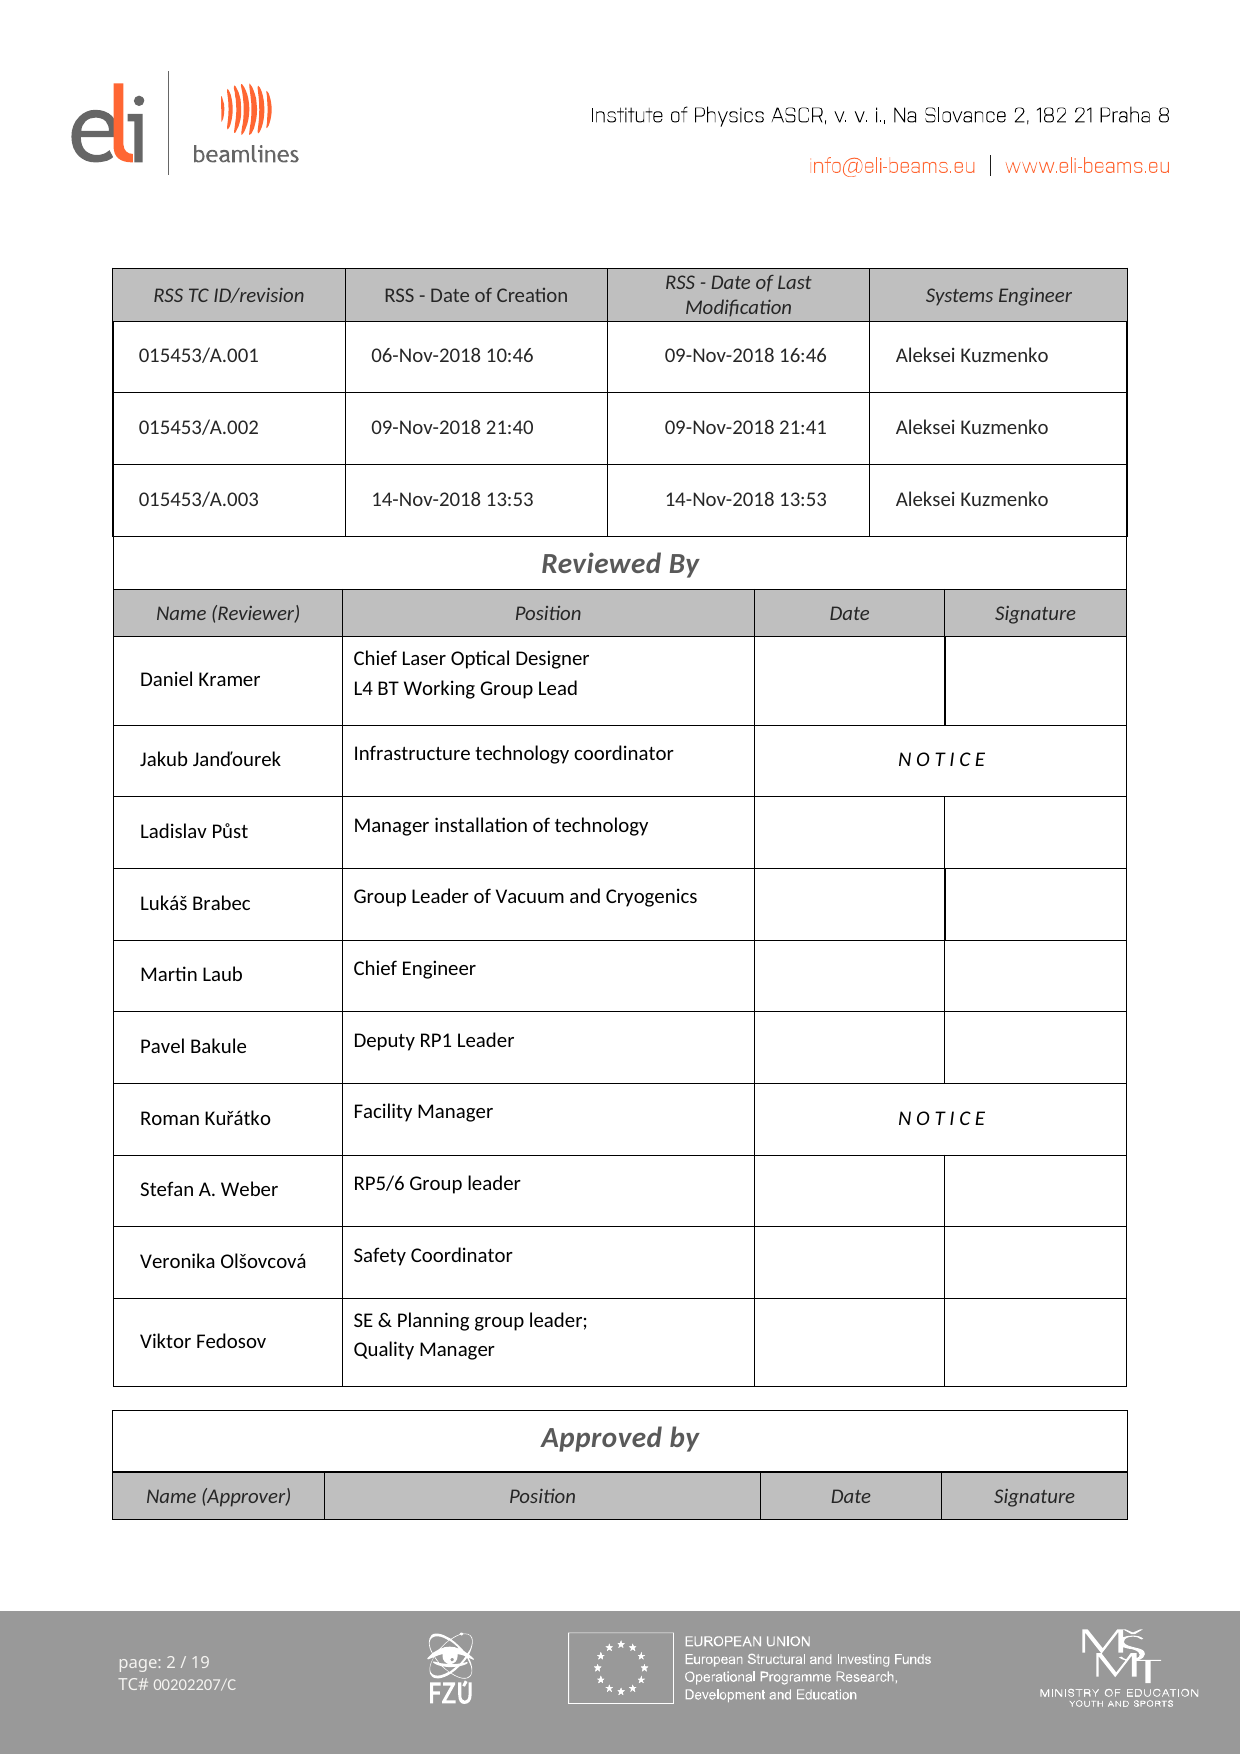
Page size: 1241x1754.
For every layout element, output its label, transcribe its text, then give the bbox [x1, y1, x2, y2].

table_cell [755, 941, 944, 1011]
table_cell Infrastructure technology coordinator [343, 726, 754, 796]
table_cell Lukáš Brabec [114, 869, 342, 939]
table_cell Chief Engineer [343, 941, 754, 1011]
table_header RSS - Date of Creation [346, 269, 607, 321]
table_header Reviewed By [870, 322, 1126, 392]
table_cell Name (Approver) [113, 1473, 324, 1519]
table_cell [945, 1299, 1126, 1386]
table_header RSS TC ID/revision [113, 269, 345, 321]
table_cell Veronika Olšovcová [114, 1227, 342, 1298]
table_cell 14-Nov-2018 13:53 [608, 465, 869, 536]
table_cell Facility Manager [343, 1084, 754, 1154]
table_cell [945, 1156, 1126, 1226]
table_cell Stefan A. Weber [114, 1156, 342, 1226]
table_cell Chief Laser Optical Designer L4 BT Working Group Lead [343, 637, 754, 724]
table_cell [755, 637, 944, 724]
table_cell N O T I C E [755, 726, 1126, 796]
table_cell Pavel Bakule [114, 1012, 342, 1083]
table_cell [755, 797, 944, 868]
table_cell SE & Planning group leader; Quality Manager [343, 1299, 754, 1386]
table_cell [945, 1012, 1126, 1083]
table_cell Signature [942, 1473, 1127, 1519]
table_header Approved by [113, 1411, 1127, 1471]
table_cell 015453/A.002 [113, 393, 345, 464]
table_cell Roman Kuřátko [114, 1084, 342, 1154]
table_header Reviewed By [870, 465, 1126, 536]
table_cell Martin Laub [114, 941, 342, 1011]
table_cell 09-Nov-2018 21:40 [346, 393, 607, 464]
table_cell Manager installation of technology [343, 797, 754, 868]
table_cell Group Leader of Vacuum and Cryogenics [343, 869, 754, 939]
table_cell Deputy RP1 Leader [343, 1012, 754, 1083]
table_cell Position [343, 590, 754, 636]
table_cell [945, 797, 1126, 868]
table_cell Ladislav Půst [114, 797, 342, 868]
table_cell 09-Nov-2018 16:46 [608, 322, 869, 392]
table_cell Signature [945, 590, 1126, 636]
table_cell [945, 941, 1126, 1011]
table_cell Jakub Janďourek [114, 726, 342, 796]
table_cell [755, 1299, 944, 1386]
table_header Reviewed By [114, 537, 1126, 589]
table_cell Viktor Fedosov [114, 1299, 342, 1386]
table_cell 015453/A.003 [113, 465, 345, 536]
table_cell RP5/6 Group leader [343, 1156, 754, 1226]
table_cell 015453/A.001 [113, 322, 345, 392]
table_cell Safety Coordinator [343, 1227, 754, 1298]
table_cell Date [755, 590, 944, 636]
table_cell [755, 1012, 944, 1083]
table_cell 14-Nov-2018 13:53 [346, 465, 607, 536]
table_cell [755, 869, 944, 939]
table_cell 06-Nov-2018 10:46 [346, 322, 607, 392]
table_cell Position [325, 1473, 760, 1519]
table_cell Name (Reviewer) [114, 590, 342, 636]
table_cell Daniel Kramer [114, 637, 342, 724]
table_header Reviewed By [870, 393, 1126, 464]
table_cell N O T I C E [755, 1084, 1126, 1154]
table_cell [755, 1227, 944, 1298]
table_cell [946, 869, 1126, 939]
table_cell 09-Nov-2018 21:41 [608, 393, 869, 464]
table_cell Date [761, 1473, 941, 1519]
table_header Systems Engineer [870, 269, 1127, 321]
table_cell [946, 637, 1126, 724]
table_header RSS - Date of Last Modification [608, 269, 869, 321]
table_cell [945, 1227, 1126, 1298]
table_cell [755, 1156, 944, 1226]
